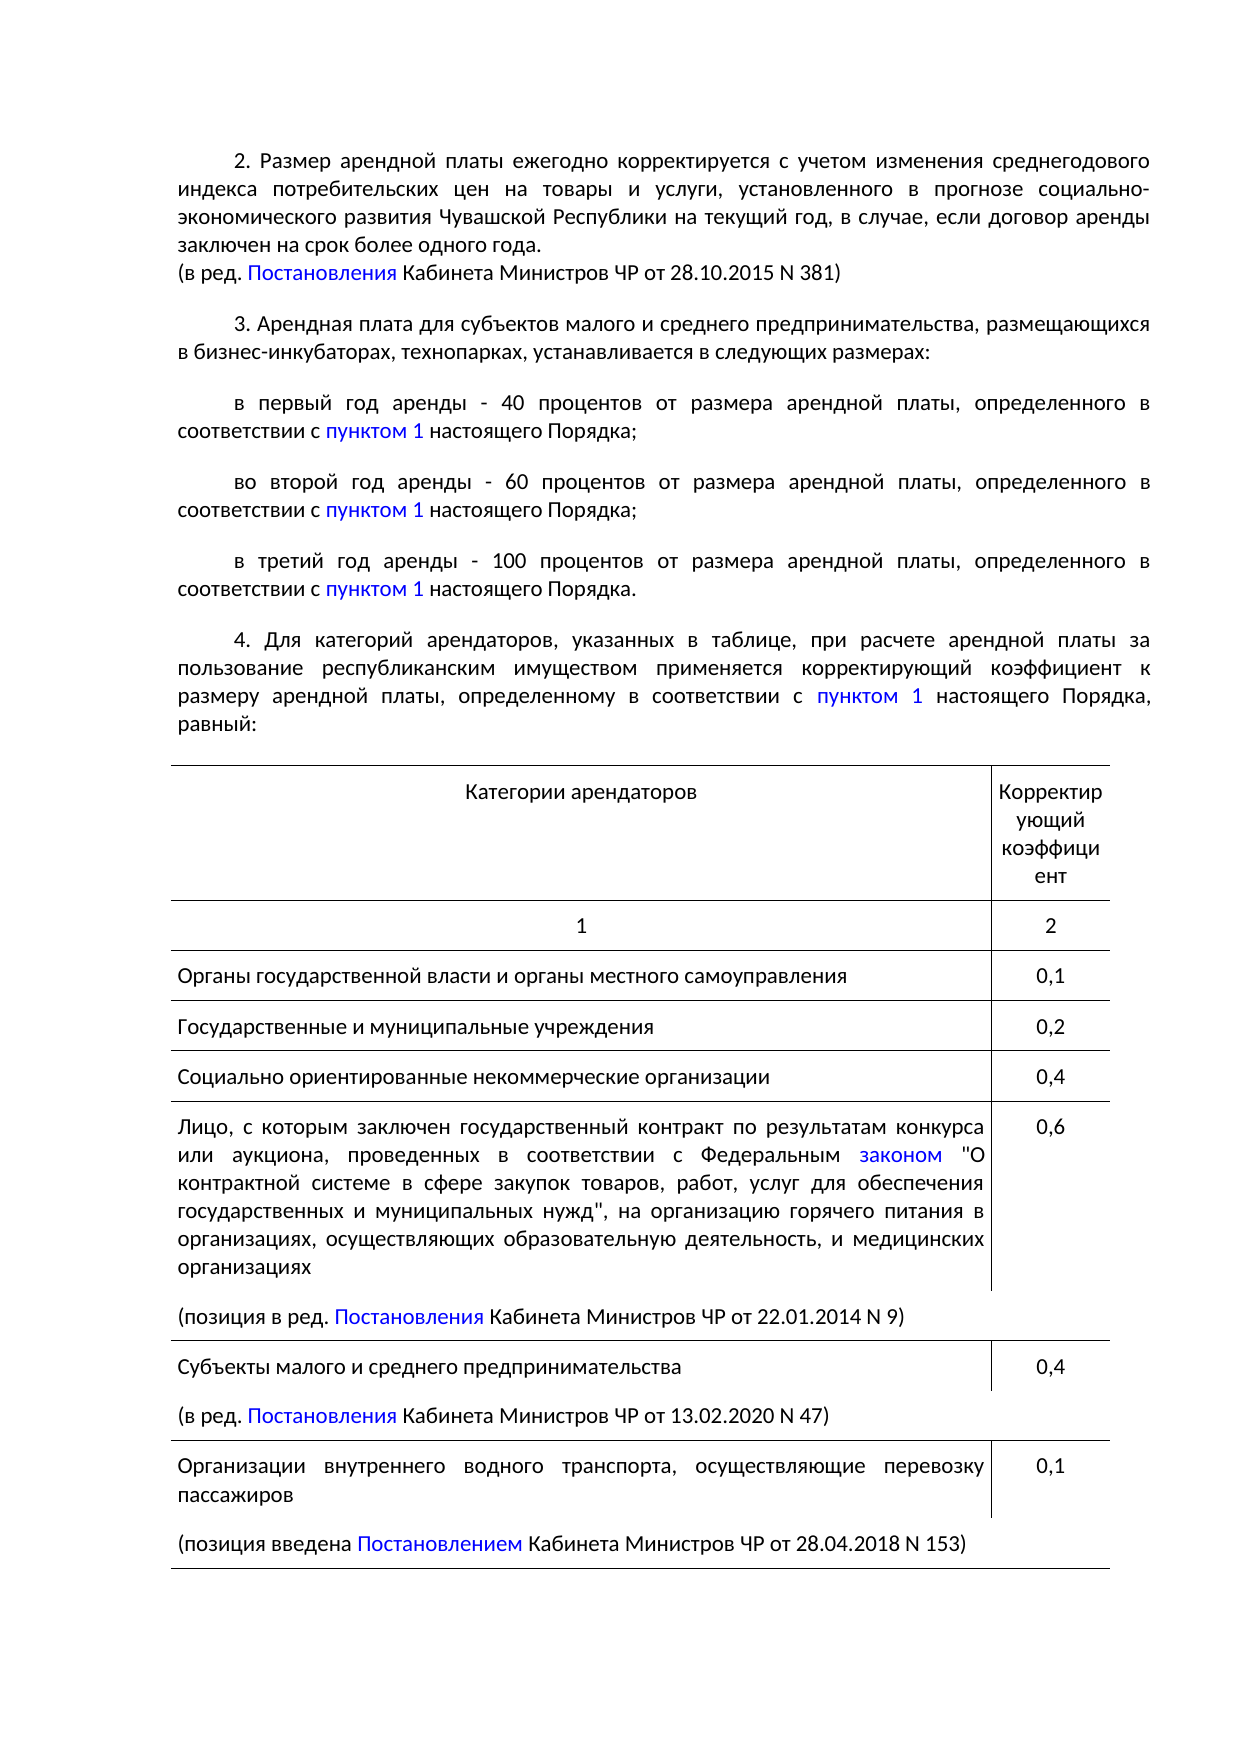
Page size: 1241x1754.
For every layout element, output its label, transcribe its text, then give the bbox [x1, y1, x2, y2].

table_cell Социально ориентированные некоммерческие организации [171, 1051, 991, 1101]
table_cell (позиция в ред. Постановления Кабинета Министров ЧР от 22.01.2014 N 9) [171, 1291, 1110, 1340]
table_header Категории арендаторов [171, 766, 991, 899]
table_cell 0,1 [992, 1441, 1110, 1518]
text 4. Для категорий арендаторов, указанных в таблице, при расчете арендной платы за пользование республиканским имуществом применяется корректирующий коэффициент к размеру арендной платы, определенному в соответствии с пунктом 1 настоящего Порядка, равный: [177, 625, 1152, 737]
table_cell Организации внутреннего водного транспорта, осуществляющие перевозку пассажиров [171, 1441, 991, 1518]
text во второй год аренды - 60 процентов от размера арендной платы, определенного в соответствии с пунктом 1 настоящего Порядка; [177, 467, 1152, 523]
table_header Корректирующий коэффициент [992, 766, 1110, 899]
text 3. Арендная плата для субъектов малого и среднего предпринимательства, размещающихся в бизнес-инкубаторах, технопарках, устанавливается в следующих размерах: [177, 309, 1152, 365]
table_cell 0,4 [992, 1341, 1110, 1391]
table_cell (позиция введена Постановлением Кабинета Министров ЧР от 28.04.2018 N 153) [171, 1518, 1110, 1568]
table_cell Государственные и муниципальные учреждения [171, 1001, 991, 1050]
table_cell Лицо, с которым заключен государственный контракт по результатам конкурса или аукциона, проведенных в соответствии с Федеральным законом "О контрактной системе в сфере закупок товаров, работ, услуг для обеспечения государственных и муниципальных нужд", на организацию горячего питания в организациях, осуществляющих образовательную деятельность, и медицинских организациях [171, 1102, 991, 1291]
text 2. Размер арендной платы ежегодно корректируется с учетом изменения среднегодового индекса потребительских цен на товары и услуги, установленного в прогнозе социально-экономического развития Чувашской Республики на текущий год, в случае, если договор аренды заключен на срок более одного года. [177, 146, 1152, 258]
table_cell 0,2 [992, 1001, 1110, 1050]
table_cell Субъекты малого и среднего предпринимательства [171, 1341, 991, 1391]
table_cell 0,4 [992, 1051, 1110, 1101]
table_cell 1 [171, 901, 991, 950]
table_cell (в ред. Постановления Кабинета Министров ЧР от 13.02.2020 N 47) [171, 1391, 1110, 1440]
table_cell 0,1 [992, 951, 1110, 1000]
text в первый год аренды - 40 процентов от размера арендной платы, определенного в соответствии с пунктом 1 настоящего Порядка; [177, 388, 1152, 444]
table_cell Органы государственной власти и органы местного самоуправления [171, 951, 991, 1000]
table_cell 0,6 [992, 1102, 1110, 1291]
text в третий год аренды - 100 процентов от размера арендной платы, определенного в соответствии с пунктом 1 настоящего Порядка. [177, 546, 1152, 602]
text (в ред. Постановления Кабинета Министров ЧР от 28.10.2015 N 381) [177, 258, 1152, 286]
table_cell 2 [992, 901, 1110, 950]
